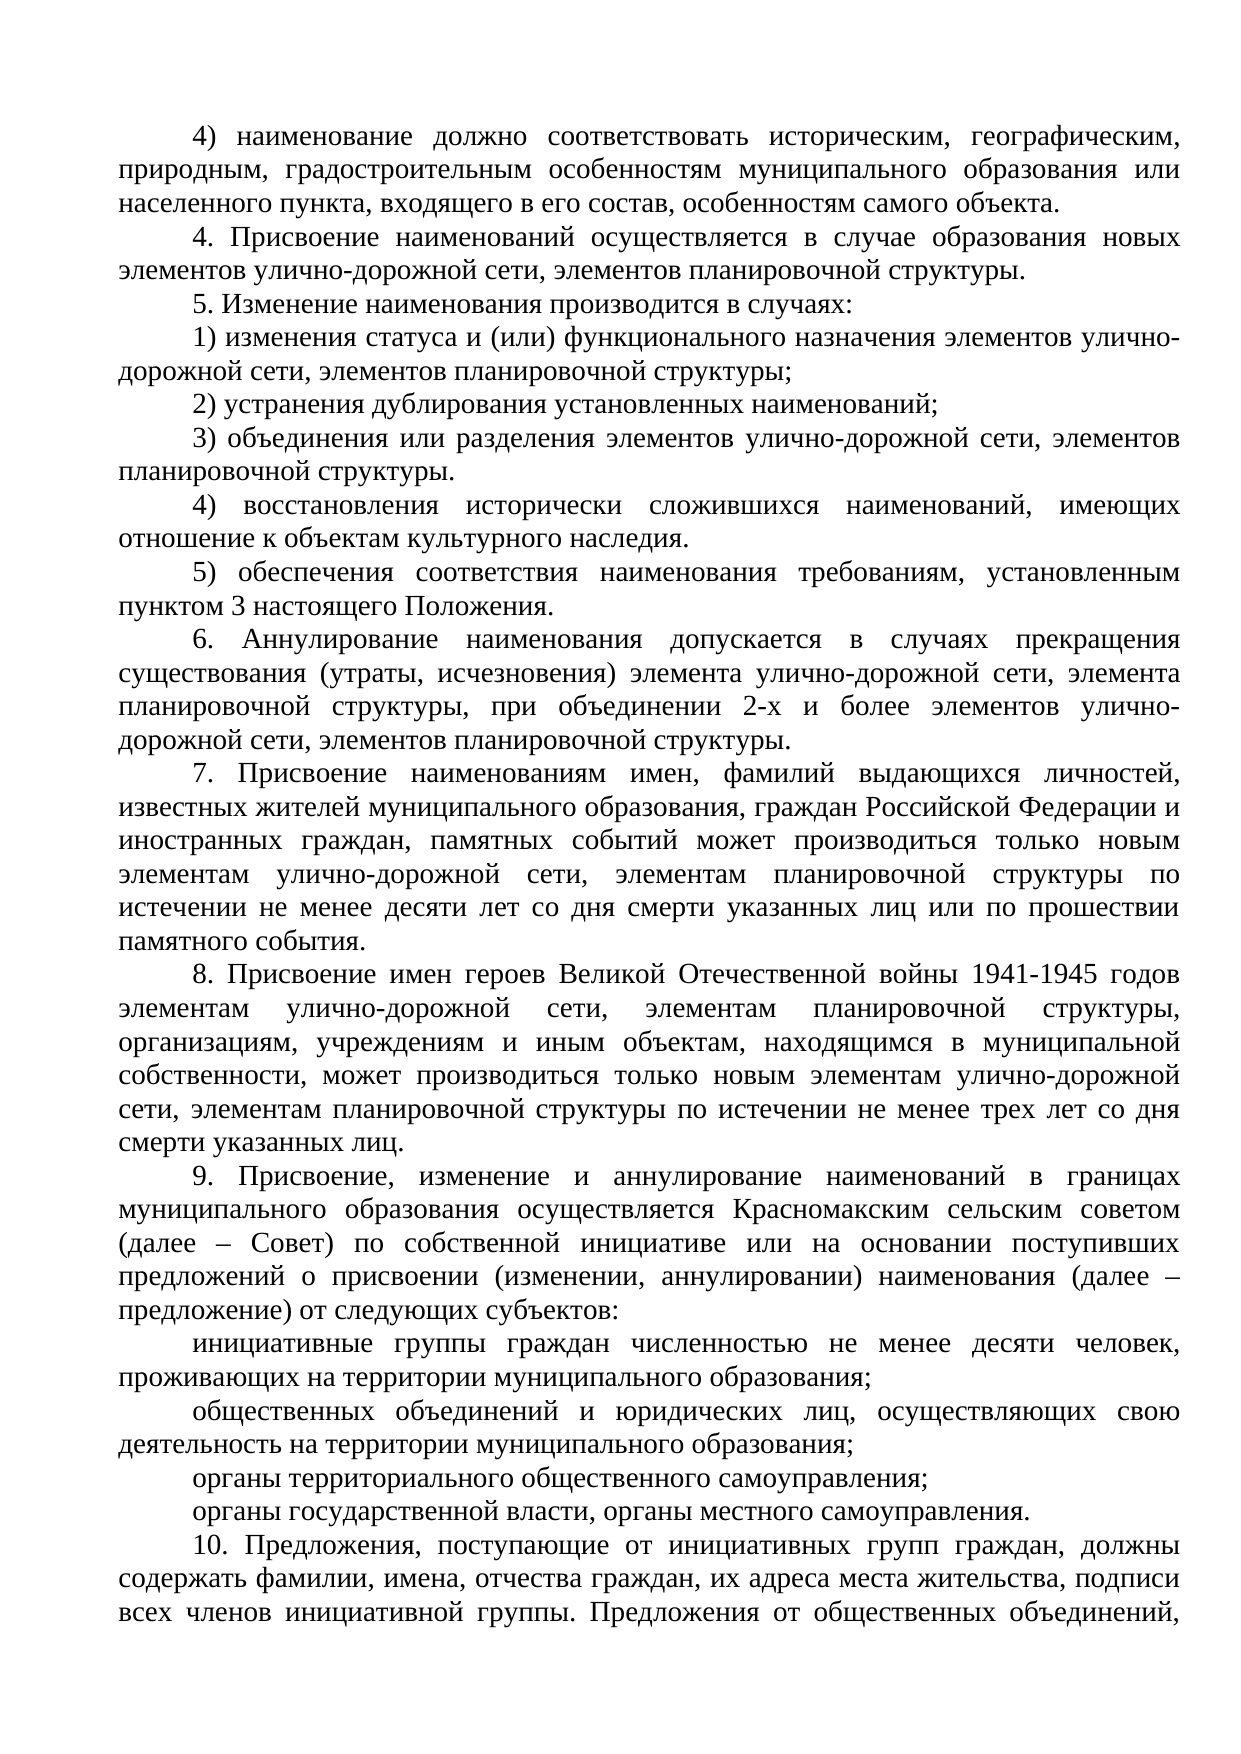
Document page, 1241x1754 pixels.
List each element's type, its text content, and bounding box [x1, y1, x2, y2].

text 8. Присвоение имен героев Великой Отечественной войны 1941-1945 годов элементам улично-дорожной сети, элементам планировочной структуры, организациям, учреждениям и иным объектам, находящимся в муниципальной собственности, может производиться только новым элементам улично-дорожной сети, элементам планировочной структуры по истечении не менее трех лет со дня смерти указанных лиц. [118, 957, 1181, 1158]
text 1) изменения статуса и (или) функционального назначения элементов улично-дорожной сети, элементов планировочной структуры; [118, 319, 1181, 386]
text органы территориального общественного самоуправления; [118, 1460, 1181, 1493]
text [118, 1527, 1181, 1627]
text 6. Аннулирование наименования допускается в случаях прекращения существования (утраты, исчезновения) элемента улично-дорожной сети, элемента планировочной структуры, при объединении 2-х и более элементов улично-дорожной сети, элементов планировочной структуры. [118, 621, 1181, 755]
text 5) обеспечения соответствия наименования требованиям, установленным пунктом 3 настоящего Положения. [118, 554, 1181, 621]
text 2) устранения дублирования установленных наименований; [118, 386, 1181, 420]
text органы государственной власти, органы местного самоуправления. [118, 1493, 1181, 1527]
text 4) наименование должно соответствовать историческим, географическим, природным, градостроительным особенностям муниципального образования или населенного пункта, входящего в его состав, особенностям самого объекта. [118, 118, 1181, 219]
text 3) объединения или разделения элементов улично-дорожной сети, элементов планировочной структуры. [118, 420, 1181, 487]
text общественных объединений и юридических лиц, осуществляющих свою деятельность на территории муниципального образования; [118, 1393, 1181, 1460]
text инициативные группы граждан численностью не менее десяти человек, проживающих на территории муниципального образования; [118, 1326, 1181, 1393]
text 5. Изменение наименования производится в случаях: [118, 286, 1181, 319]
text 4. Присвоение наименований осуществляется в случае образования новых элементов улично-дорожной сети, элементов планировочной структуры. [118, 219, 1181, 286]
text 9. Присвоение, изменение и аннулирование наименований в границах муниципального образования осуществляется Красномакским сельским советом (далее – Совет) по собственной инициативе или на основании поступивших предложений о присвоении (изменении, аннулировании) наименования (далее – предложение) от следующих субъектов: [118, 1158, 1181, 1326]
text 4) восстановления исторически сложившихся наименований, имеющих отношение к объектам культурного наследия. [118, 487, 1181, 554]
text 7. Присвоение наименованиям имен, фамилий выдающихся личностей, известных жителей муниципального образования, граждан Российской Федерации и иностранных граждан, памятных событий может производиться только новым элементам улично-дорожной сети, элементам планировочной структуры по истечении не менее десяти лет со дня смерти указанных лиц или по прошествии памятного события. [118, 755, 1181, 957]
